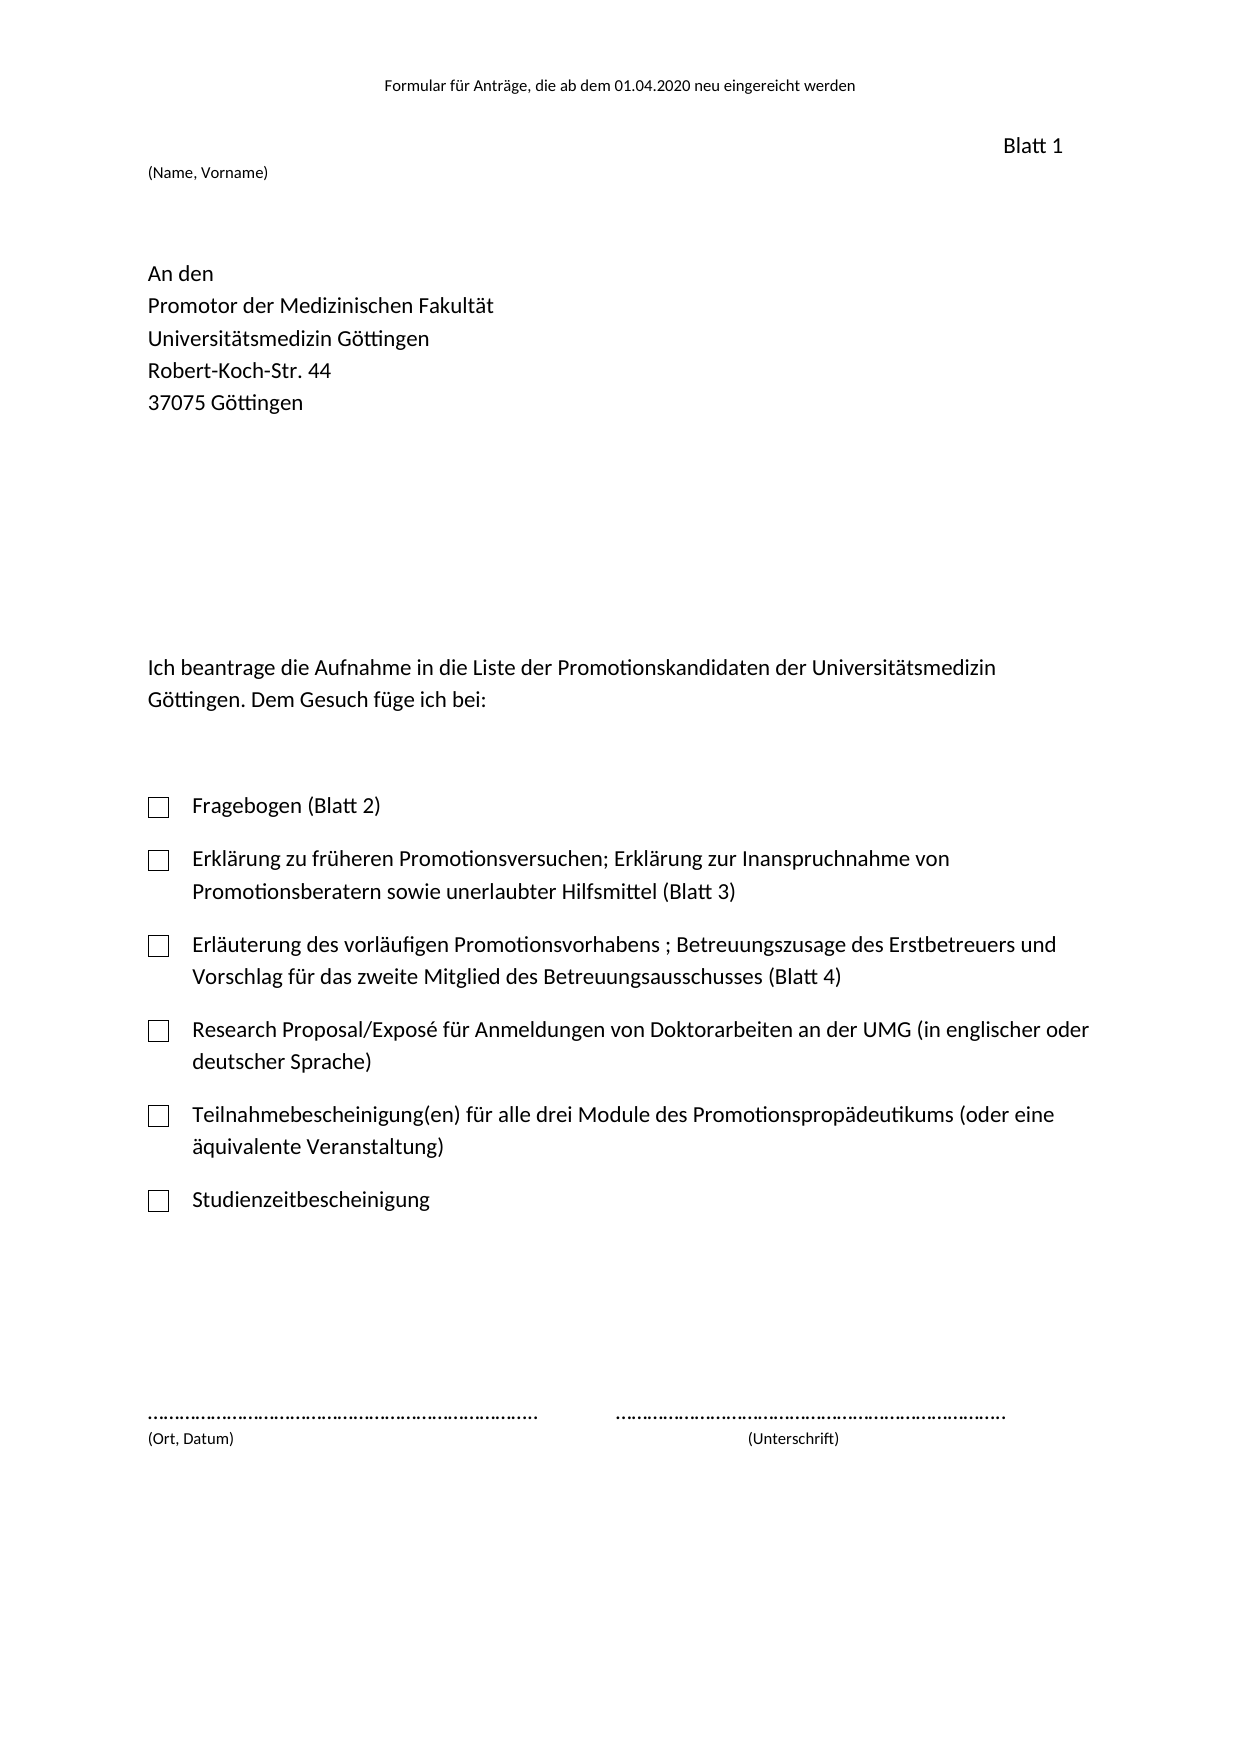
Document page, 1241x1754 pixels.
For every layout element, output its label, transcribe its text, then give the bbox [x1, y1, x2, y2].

text Erklärung zu früheren Promotionsversuchen; Erklärung zur Inanspruchnahme von Promotionsberatern sowie unerlaubter Hilfsmittel (Blatt 3) [147, 844, 1093, 905]
text Erläuterung des vorläufigen Promotionsvorhabens ; Betreuungszusage des Erstbetreuers und Vorschlag für das zweite Mitglied des Betreuungsausschusses (Blatt 4) [147, 930, 1093, 990]
text ……………………………………………………………….. ……………………………………………………………….. (Ort, Datum) (Unterschrift) [148, 1397, 1093, 1449]
text Studienzeitbescheinigung [147, 1185, 1093, 1213]
text Ich beantrage die Aufnahme in die Liste der Promotionskandidaten der Universitätsmedizin Göttingen. Dem Gesuch füge ich bei: [148, 653, 1093, 713]
text An den Promotor der Medizinischen Fakultät Universitätsmedizin Göttingen Robert-Koch-Str. 44 37075 Göttingen [148, 259, 1093, 416]
text Fragebogen (Blatt 2) [147, 792, 1093, 819]
text Blatt 1 (Name, Vorname) [148, 131, 1093, 183]
text Research Proposal/Exposé für Anmeldungen von Doktorarbeiten an der UMG (in englischer oder deutscher Sprache) [147, 1015, 1093, 1075]
text Teilnahmebescheinigung(en) für alle drei Module des Promotionspropädeutikums (oder eine äquivalente Veranstaltung) [147, 1100, 1093, 1160]
